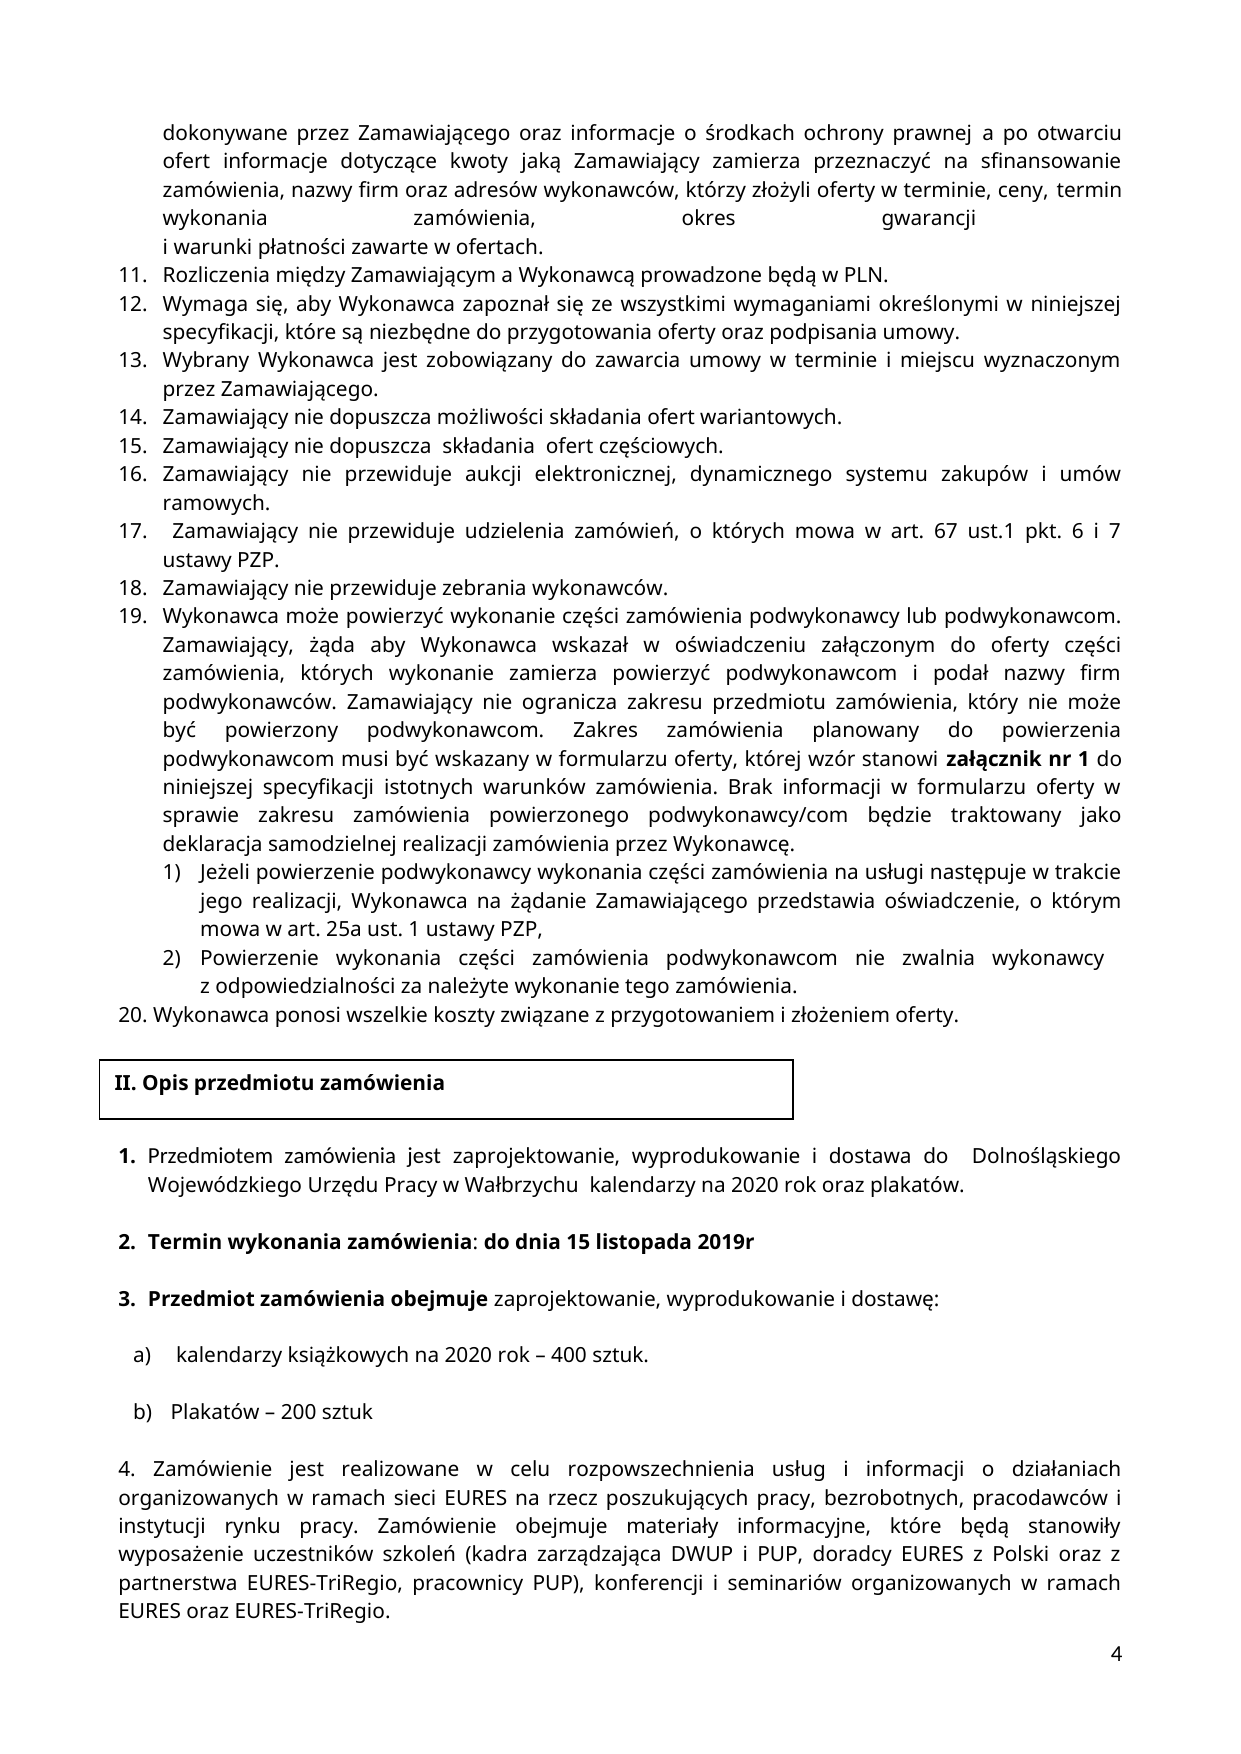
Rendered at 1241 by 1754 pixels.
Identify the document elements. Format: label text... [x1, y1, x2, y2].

list Plakatów – 200 sztuk [133, 1397, 1122, 1426]
list Powierzenie wykonania części zamówienia podwykonawcom nie zwalnia wykonawcy z odpowiedzialności za należyte wykonanie tego zamówienia. [162, 943, 1122, 1000]
list Przedmiotem zamówienia jest zaprojektowanie, wyprodukowanie i dostawa do Dolnośląskiego Wojewódzkiego Urzędu Pracy w Wałbrzychu kalendarzy na 2020 rok oraz plakatów. [118, 1141, 1122, 1198]
list Wybrany Wykonawca jest zobowiązany do zawarcia umowy w terminie i miejscu wyznaczonym przez Zamawiającego. [118, 346, 1122, 402]
list Zamawiający nie przewiduje zebrania wykonawców. [118, 573, 1122, 602]
list Przedmiot zamówienia obejmuje zaprojektowanie, wyprodukowanie i dostawę: [118, 1284, 1122, 1312]
list Zamawiający nie dopuszcza możliwości składania ofert wariantowych. [118, 402, 1122, 431]
list Wykonawca może powierzyć wykonanie części zamówienia podwykonawcy lub podwykonawcom. Zamawiający, żąda aby Wykonawca wskazał w oświadczeniu załączonym do oferty części zamówienia, których wykonanie zamierza powierzyć podwykonawcom i podał nazwy firm podwykonawców. Zamawiający nie ogranicza zakresu przedmiotu zamówienia, który nie może być powierzony podwykonawcom. Zakres zamówienia planowany do powierzenia podwykonawcom musi być wskazany w formularzu oferty, której wzór stanowi załącznik nr 1 do niniejszej specyfikacji istotnych warunków zamówienia. Brak informacji w formularzu oferty w sprawie zakresu zamówienia powierzonego podwykonawcy/com będzie traktowany jako deklaracja samodzielnej realizacji zamówienia przez Wykonawcę. [118, 602, 1122, 857]
list kalendarzy książkowych na 2020 rok – 400 sztuk. [133, 1341, 1122, 1369]
list Zamawiający nie dopuszcza składania ofert częściowych. [118, 431, 1122, 459]
list Zamawiający nie przewiduje aukcji elektronicznej, dynamicznego systemu zakupów i umów ramowych. [118, 459, 1122, 516]
list Wymaga się, aby Wykonawca zapoznał się ze wszystkimi wymaganiami określonymi w niniejszej specyfikacji, które są niezbędne do przygotowania oferty oraz podpisania umowy. [118, 289, 1122, 346]
list Zamawiający nie przewiduje udzielenia zamówień, o których mowa w art. 67 ust.1 pkt. 6 i 7 ustawy PZP. [118, 516, 1122, 573]
list Termin wykonania zamówienia: do dnia 15 listopada 2019r [118, 1227, 1122, 1255]
text 4. Zamówienie jest realizowane w celu rozpowszechnienia usług i informacji o działaniach organizowanych w ramach sieci EURES na rzecz poszukujących pracy, bezrobotnych, pracodawców i instytucji rynku pracy. Zamówienie obejmuje materiały informacyjne, które będą stanowiły wyposażenie uczestników szkoleń (kadra zarządzająca DWUP i PUP, doradcy EURES z Polski oraz z partnerstwa EURES-TriRegio, pracownicy PUP), konferencji i seminariów organizowanych w ramach EURES oraz EURES-TriRegio. [118, 1454, 1122, 1625]
list Jeżeli powierzenie podwykonawcy wykonania części zamówienia na usługi następuje w trakcie jego realizacji, Wykonawca na żądanie Zamawiającego przedstawia oświadczenie, o którym mowa w art. 25a ust. 1 ustawy PZP, [162, 857, 1122, 943]
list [118, 118, 1122, 260]
list Rozliczenia między Zamawiającym a Wykonawcą prowadzone będą w PLN. [118, 260, 1122, 289]
text 20. Wykonawca ponosi wszelkie koszty związane z przygotowaniem i złożeniem oferty. [118, 1000, 1122, 1028]
